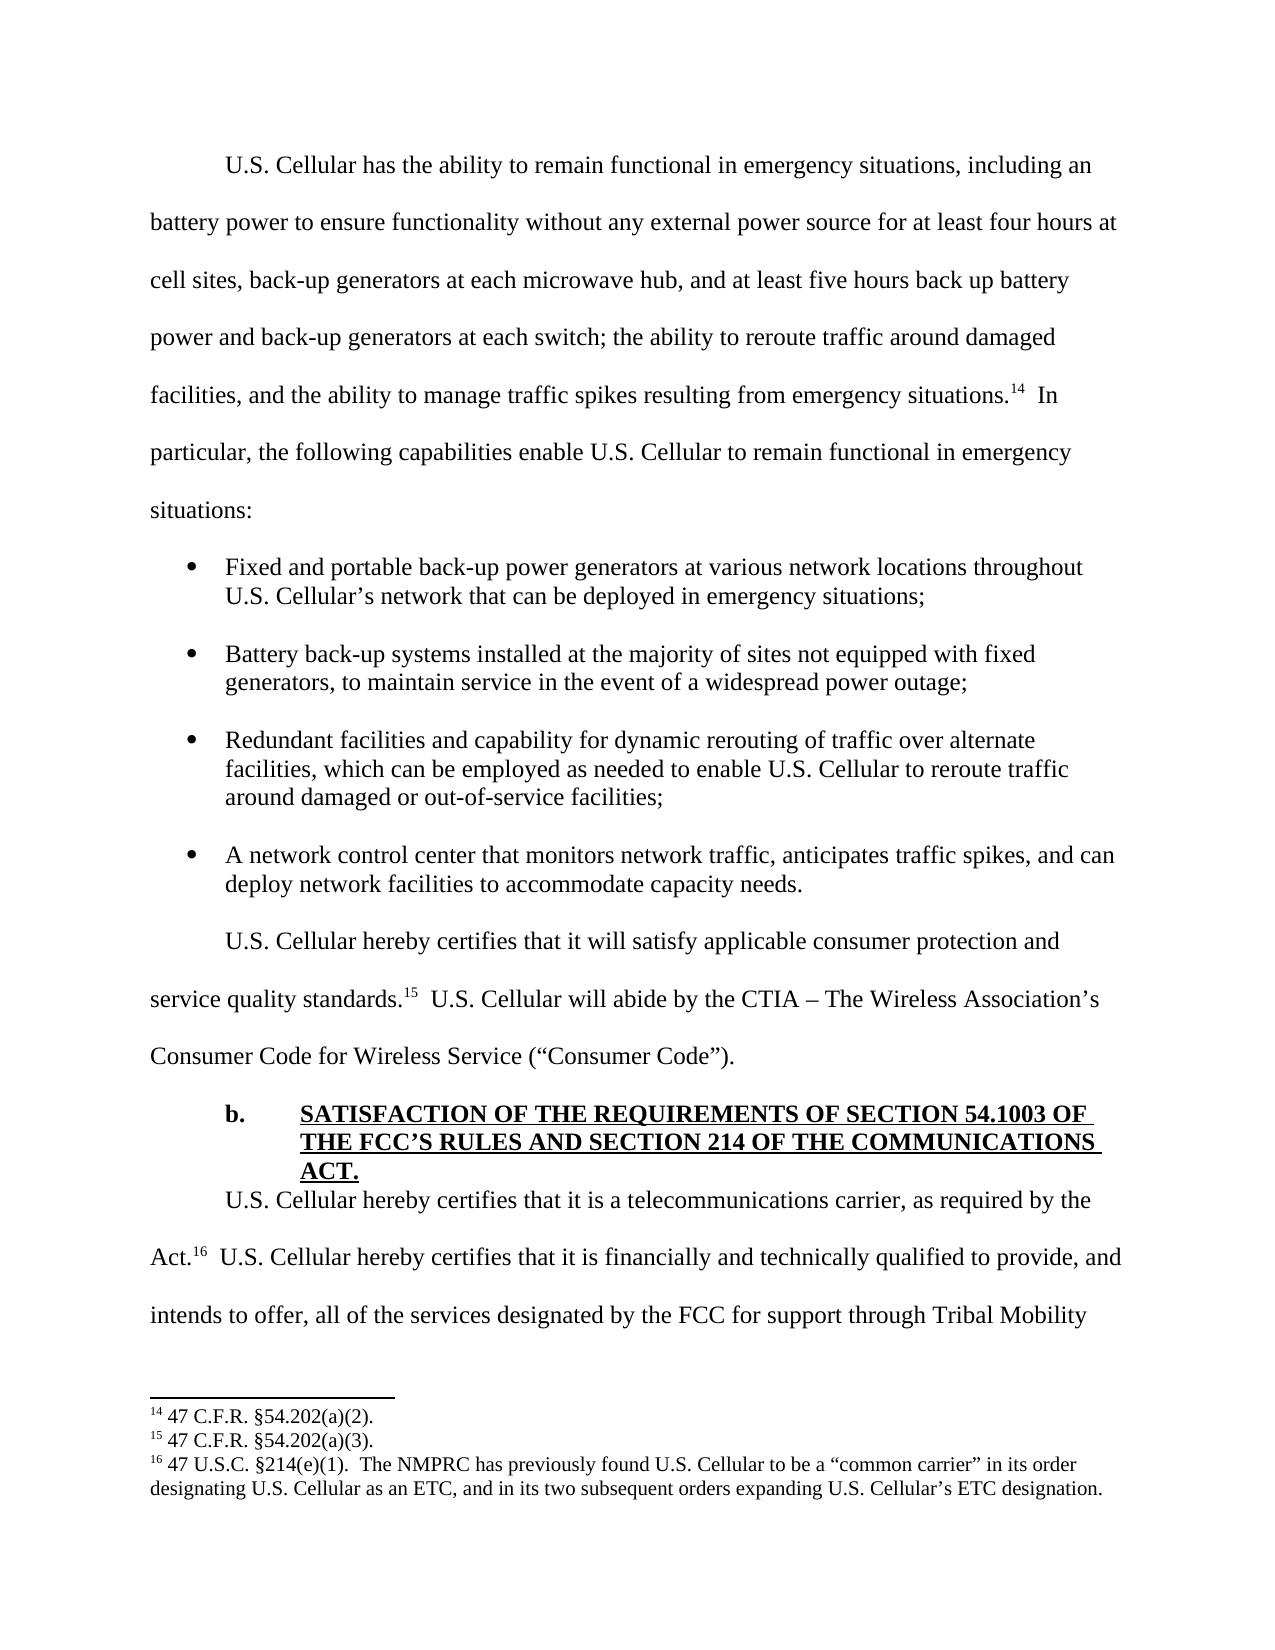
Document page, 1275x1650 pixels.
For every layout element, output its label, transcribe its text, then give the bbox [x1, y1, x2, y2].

text U.S. Cellular has the ability to remain functional in emergency situations, including an battery power to ensure functionality without any external power source for at least four hours at cell sites, back-up generators at each microwave hub, and at least five hours back up battery power and back-up generators at each switch; the ability to reroute traffic around damaged facilities, and the ability to manage traffic spikes resulting from emergency situations. In particular, the following capabilities enable U.S. Cellular to remain functional in emergency situations: [150, 150, 1125, 524]
text U.S. Cellular hereby certifies that it will satisfy applicable consumer protection and service quality standards. U.S. Cellular will abide by the CTIA – The Wireless Association’s Consumer Code for Wireless Service (“Consumer Code”). [150, 926, 1125, 1070]
list A network control center that monitors network traffic, anticipates traffic spikes, and can deploy network facilities to accommodate capacity needs. [187, 840, 1125, 897]
list Battery back-up systems installed at the majority of sites not equipped with fixed generators, to maintain service in the event of a widespread power outage; [187, 639, 1125, 696]
list Fixed and portable back-up power generators at various network locations throughout U.S. Cellular’s network that can be deployed in emergency situations; [187, 552, 1125, 610]
list Redundant facilities and capability for dynamic rerouting of traffic over alternate facilities, which can be employed as needed to enable U.S. Cellular to reroute traffic around damaged or out-of-service facilities; [187, 725, 1125, 811]
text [150, 1185, 1125, 1329]
subtitle SATISFACTION OF THE REQUIREMENTS OF SECTION 54.1003 OF THE FCC’S RULES AND SECTION 214 OF THE COMMUNICATIONS ACT. [225, 1099, 1125, 1185]
